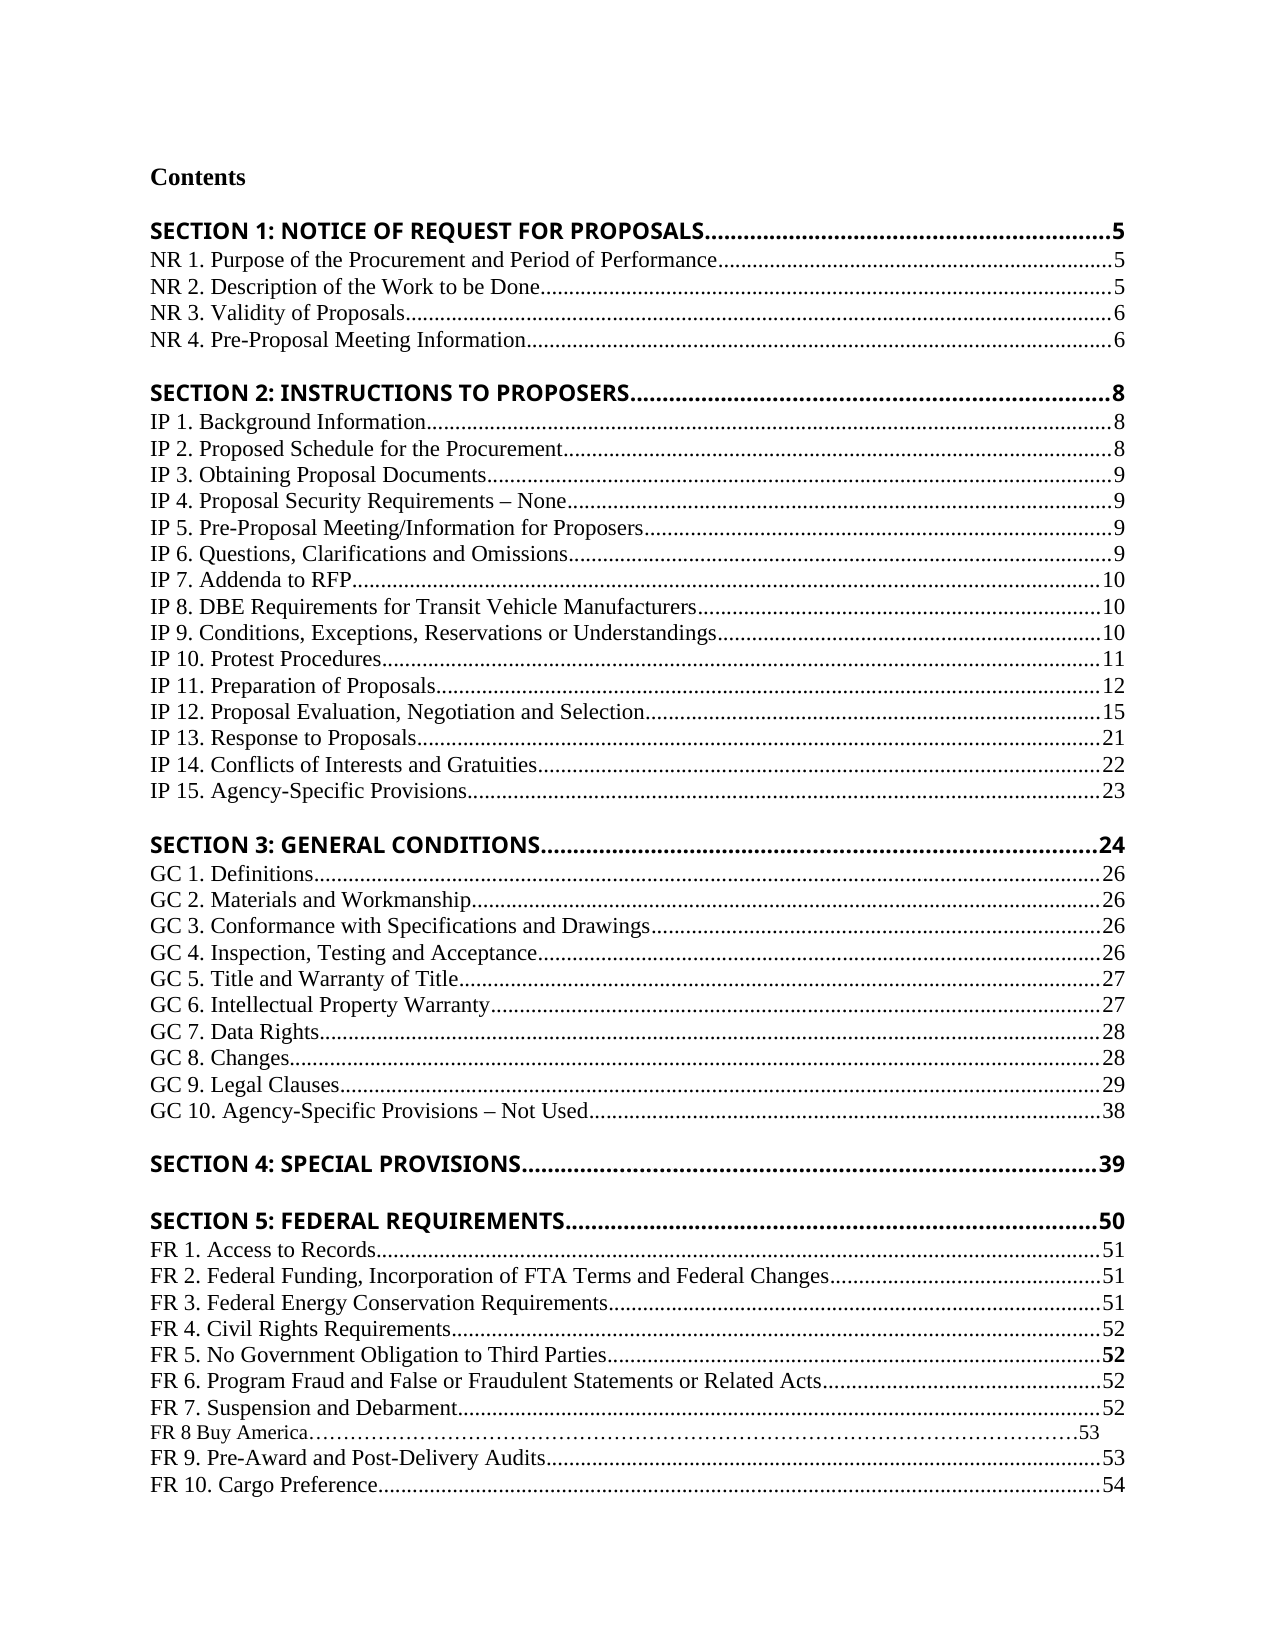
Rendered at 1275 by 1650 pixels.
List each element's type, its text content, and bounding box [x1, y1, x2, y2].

text FR 4. Civil Rights Requirements 52 [150, 1315, 1125, 1341]
text FR 2. Federal Funding, Incorporation of FTA Terms and Federal Changes 51 [150, 1262, 1125, 1288]
text SECTION 4: SPECIAL PROVISIONS 39 [150, 1148, 1125, 1179]
text IP 8. DBE Requirements for Transit Vehicle Manufacturers 10 [150, 593, 1125, 619]
text GC 3. Conformance with Specifications and Drawings 26 [150, 912, 1125, 939]
text IP 11. Preparation of Proposals 12 [150, 672, 1125, 698]
text IP 13. Response to Proposals 21 [150, 724, 1125, 751]
text FR 9. Pre-Award and Post-Delivery Audits 53 [150, 1444, 1125, 1471]
text SECTION 5: FEDERAL REQUIREMENTS 50 [150, 1204, 1125, 1236]
text IP 2. Proposed Schedule for the Procurement 8 [150, 434, 1125, 461]
text GC 4. Inspection, Testing and Acceptance 26 [150, 939, 1125, 965]
text SECTION 3: GENERAL CONDITIONS 24 [150, 828, 1125, 860]
text IP 15. Agency-Specific Provisions 23 [150, 777, 1125, 803]
text IP 10. Protest Procedures 11 [150, 645, 1125, 672]
text FR 8 Buy America…………………………………………………………………………………………………53 [150, 1420, 1125, 1444]
text GC 6. Intellectual Property Warranty 27 [150, 992, 1125, 1018]
text IP 1. Background Information 8 [150, 408, 1125, 434]
text IP 4. Proposal Security Requirements – None 9 [150, 487, 1125, 514]
text IP 6. Questions, Clarifications and Omissions 9 [150, 540, 1125, 566]
text IP 14. Conflicts of Interests and Gratuities 22 [150, 751, 1125, 777]
text FR 7. Suspension and Debarment 52 [150, 1394, 1125, 1420]
text IP 9. Conditions, Exceptions, Reservations or Understandings 10 [150, 619, 1125, 645]
text FR 6. Program Fraud and False or Fraudulent Statements or Related Acts 52 [150, 1368, 1125, 1394]
text GC 9. Legal Clauses 29 [150, 1071, 1125, 1097]
text GC 5. Title and Warranty of Title 27 [150, 965, 1125, 992]
text GC 7. Data Rights 28 [150, 1018, 1125, 1044]
text IP 12. Proposal Evaluation, Negotiation and Selection 15 [150, 698, 1125, 724]
text IP 7. Addenda to RFP 10 [150, 566, 1125, 593]
text GC 2. Materials and Workmanship 26 [150, 886, 1125, 912]
text GC 1. Definitions 26 [150, 860, 1125, 886]
text GC 8. Changes 28 [150, 1044, 1125, 1071]
text NR 1. Purpose of the Procurement and Period of Performance 5 [150, 247, 1125, 273]
text Contents [150, 162, 1125, 190]
text NR 2. Description of the Work to be Done 5 [150, 273, 1125, 299]
text NR 4. Pre-Proposal Meeting Information 6 [150, 326, 1125, 352]
text SECTION 1: NOTICE OF REQUEST FOR PROPOSALS 5 [150, 215, 1125, 247]
text FR 1. Access to Records 51 [150, 1236, 1125, 1262]
text NR 3. Validity of Proposals 6 [150, 299, 1125, 326]
text FR 5. No Government Obligation to Third Parties 52 [150, 1341, 1125, 1368]
text FR 3. Federal Energy Conservation Requirements 51 [150, 1288, 1125, 1315]
text IP 5. Pre-Proposal Meeting/Information for Proposers 9 [150, 514, 1125, 540]
text GC 10. Agency-Specific Provisions – Not Used 38 [150, 1097, 1125, 1123]
text IP 3. Obtaining Proposal Documents 9 [150, 461, 1125, 487]
text FR 10. Cargo Preference 54 [150, 1471, 1125, 1497]
text SECTION 2: INSTRUCTIONS TO PROPOSERS 8 [150, 377, 1125, 408]
